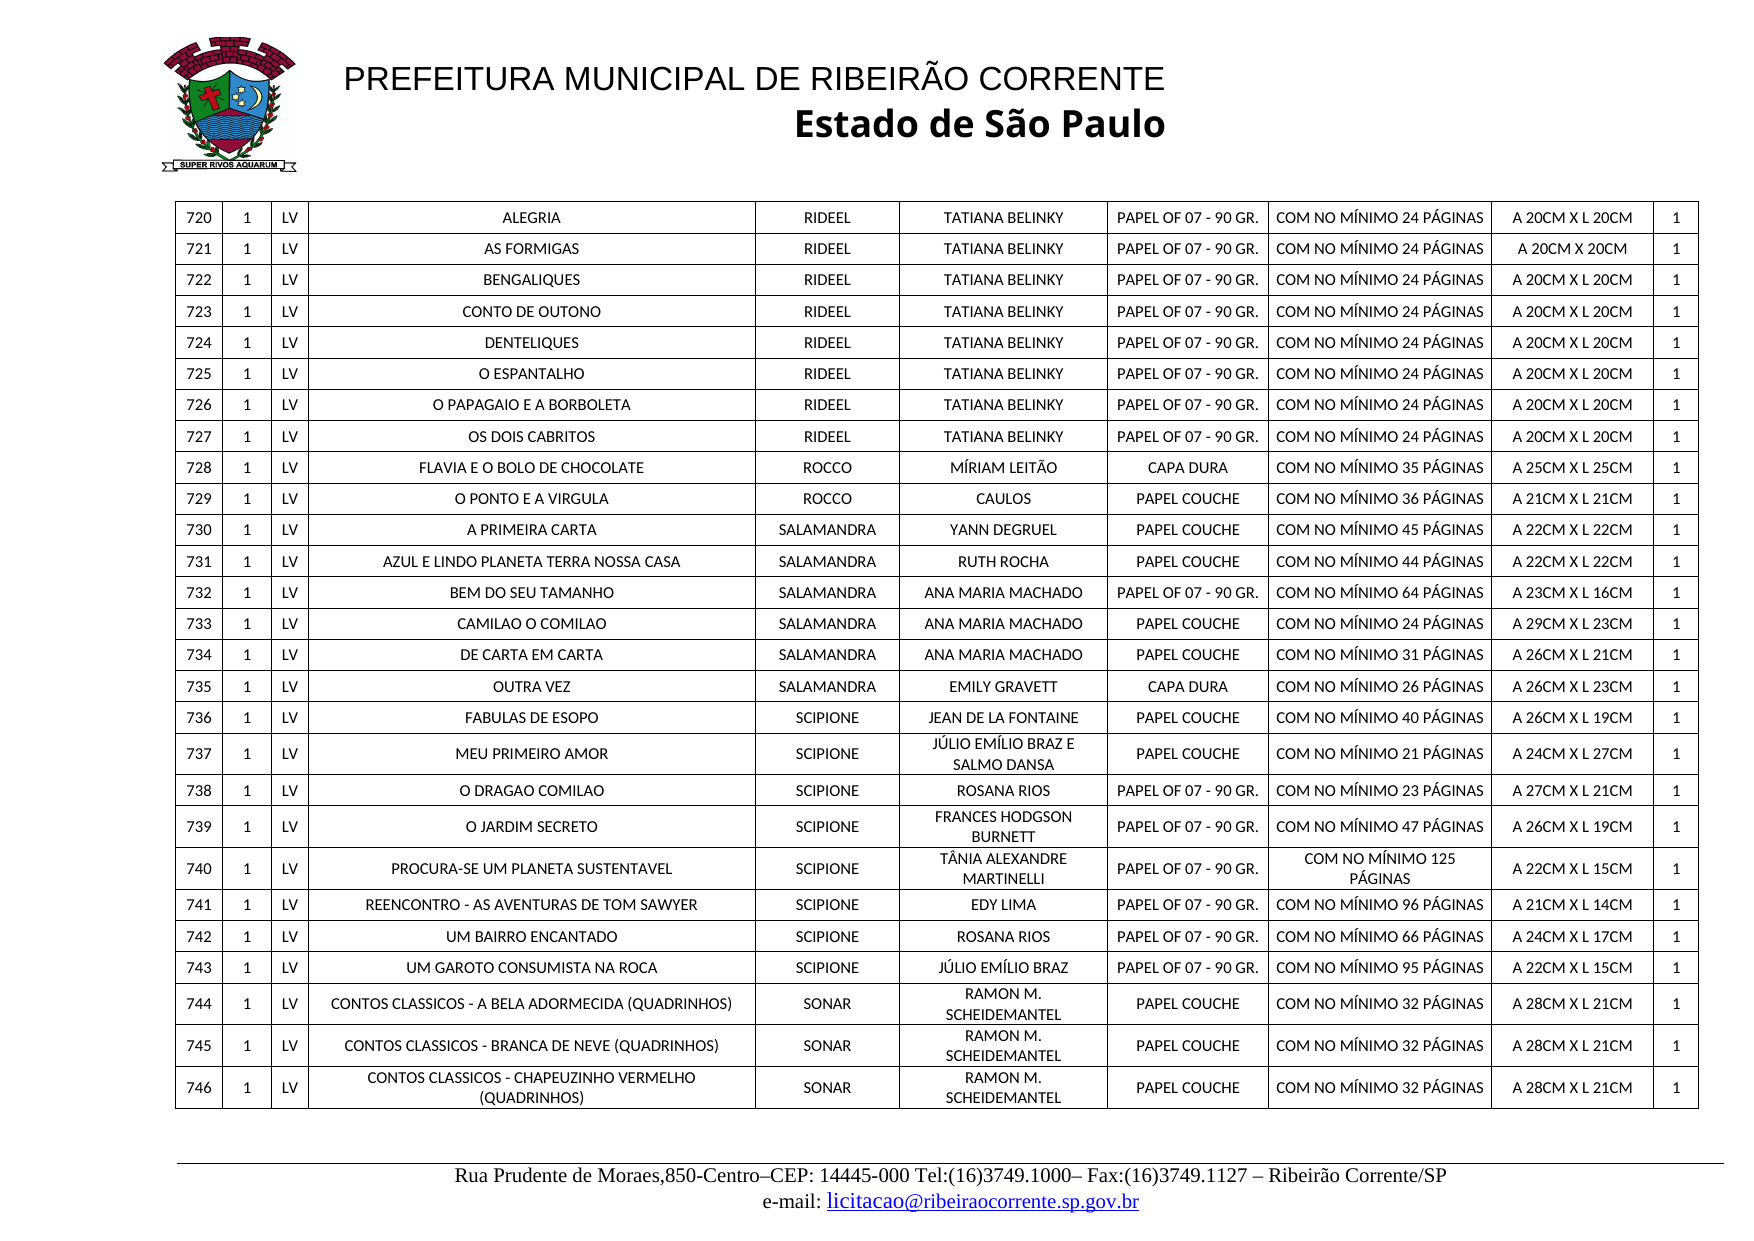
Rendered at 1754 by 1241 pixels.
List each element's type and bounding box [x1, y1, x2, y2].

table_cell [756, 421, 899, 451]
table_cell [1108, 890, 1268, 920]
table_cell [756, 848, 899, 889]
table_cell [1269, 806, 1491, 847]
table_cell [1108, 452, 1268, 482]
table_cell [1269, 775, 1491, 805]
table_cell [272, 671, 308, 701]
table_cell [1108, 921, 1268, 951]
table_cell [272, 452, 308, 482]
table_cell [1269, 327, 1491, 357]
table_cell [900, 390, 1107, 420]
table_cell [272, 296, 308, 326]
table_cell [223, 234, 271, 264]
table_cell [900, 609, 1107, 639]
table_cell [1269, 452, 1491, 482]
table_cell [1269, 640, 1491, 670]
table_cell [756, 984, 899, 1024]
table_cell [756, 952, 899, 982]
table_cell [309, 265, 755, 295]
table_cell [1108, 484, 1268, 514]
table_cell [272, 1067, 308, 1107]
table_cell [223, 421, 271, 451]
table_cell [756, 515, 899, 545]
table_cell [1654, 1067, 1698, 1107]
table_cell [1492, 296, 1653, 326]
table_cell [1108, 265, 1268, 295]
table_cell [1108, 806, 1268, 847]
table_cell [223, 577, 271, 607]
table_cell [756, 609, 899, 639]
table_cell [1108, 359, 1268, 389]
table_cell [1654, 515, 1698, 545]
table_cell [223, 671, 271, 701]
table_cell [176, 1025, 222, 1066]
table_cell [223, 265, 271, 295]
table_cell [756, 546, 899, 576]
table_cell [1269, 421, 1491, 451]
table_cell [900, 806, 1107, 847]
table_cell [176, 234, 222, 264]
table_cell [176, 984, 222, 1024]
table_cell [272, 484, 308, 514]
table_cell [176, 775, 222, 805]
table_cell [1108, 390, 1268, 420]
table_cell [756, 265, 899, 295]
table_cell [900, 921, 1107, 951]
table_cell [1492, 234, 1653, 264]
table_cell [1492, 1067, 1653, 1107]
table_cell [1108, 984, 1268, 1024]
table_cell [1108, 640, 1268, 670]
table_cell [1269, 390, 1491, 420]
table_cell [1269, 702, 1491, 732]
picture [161, 37, 297, 172]
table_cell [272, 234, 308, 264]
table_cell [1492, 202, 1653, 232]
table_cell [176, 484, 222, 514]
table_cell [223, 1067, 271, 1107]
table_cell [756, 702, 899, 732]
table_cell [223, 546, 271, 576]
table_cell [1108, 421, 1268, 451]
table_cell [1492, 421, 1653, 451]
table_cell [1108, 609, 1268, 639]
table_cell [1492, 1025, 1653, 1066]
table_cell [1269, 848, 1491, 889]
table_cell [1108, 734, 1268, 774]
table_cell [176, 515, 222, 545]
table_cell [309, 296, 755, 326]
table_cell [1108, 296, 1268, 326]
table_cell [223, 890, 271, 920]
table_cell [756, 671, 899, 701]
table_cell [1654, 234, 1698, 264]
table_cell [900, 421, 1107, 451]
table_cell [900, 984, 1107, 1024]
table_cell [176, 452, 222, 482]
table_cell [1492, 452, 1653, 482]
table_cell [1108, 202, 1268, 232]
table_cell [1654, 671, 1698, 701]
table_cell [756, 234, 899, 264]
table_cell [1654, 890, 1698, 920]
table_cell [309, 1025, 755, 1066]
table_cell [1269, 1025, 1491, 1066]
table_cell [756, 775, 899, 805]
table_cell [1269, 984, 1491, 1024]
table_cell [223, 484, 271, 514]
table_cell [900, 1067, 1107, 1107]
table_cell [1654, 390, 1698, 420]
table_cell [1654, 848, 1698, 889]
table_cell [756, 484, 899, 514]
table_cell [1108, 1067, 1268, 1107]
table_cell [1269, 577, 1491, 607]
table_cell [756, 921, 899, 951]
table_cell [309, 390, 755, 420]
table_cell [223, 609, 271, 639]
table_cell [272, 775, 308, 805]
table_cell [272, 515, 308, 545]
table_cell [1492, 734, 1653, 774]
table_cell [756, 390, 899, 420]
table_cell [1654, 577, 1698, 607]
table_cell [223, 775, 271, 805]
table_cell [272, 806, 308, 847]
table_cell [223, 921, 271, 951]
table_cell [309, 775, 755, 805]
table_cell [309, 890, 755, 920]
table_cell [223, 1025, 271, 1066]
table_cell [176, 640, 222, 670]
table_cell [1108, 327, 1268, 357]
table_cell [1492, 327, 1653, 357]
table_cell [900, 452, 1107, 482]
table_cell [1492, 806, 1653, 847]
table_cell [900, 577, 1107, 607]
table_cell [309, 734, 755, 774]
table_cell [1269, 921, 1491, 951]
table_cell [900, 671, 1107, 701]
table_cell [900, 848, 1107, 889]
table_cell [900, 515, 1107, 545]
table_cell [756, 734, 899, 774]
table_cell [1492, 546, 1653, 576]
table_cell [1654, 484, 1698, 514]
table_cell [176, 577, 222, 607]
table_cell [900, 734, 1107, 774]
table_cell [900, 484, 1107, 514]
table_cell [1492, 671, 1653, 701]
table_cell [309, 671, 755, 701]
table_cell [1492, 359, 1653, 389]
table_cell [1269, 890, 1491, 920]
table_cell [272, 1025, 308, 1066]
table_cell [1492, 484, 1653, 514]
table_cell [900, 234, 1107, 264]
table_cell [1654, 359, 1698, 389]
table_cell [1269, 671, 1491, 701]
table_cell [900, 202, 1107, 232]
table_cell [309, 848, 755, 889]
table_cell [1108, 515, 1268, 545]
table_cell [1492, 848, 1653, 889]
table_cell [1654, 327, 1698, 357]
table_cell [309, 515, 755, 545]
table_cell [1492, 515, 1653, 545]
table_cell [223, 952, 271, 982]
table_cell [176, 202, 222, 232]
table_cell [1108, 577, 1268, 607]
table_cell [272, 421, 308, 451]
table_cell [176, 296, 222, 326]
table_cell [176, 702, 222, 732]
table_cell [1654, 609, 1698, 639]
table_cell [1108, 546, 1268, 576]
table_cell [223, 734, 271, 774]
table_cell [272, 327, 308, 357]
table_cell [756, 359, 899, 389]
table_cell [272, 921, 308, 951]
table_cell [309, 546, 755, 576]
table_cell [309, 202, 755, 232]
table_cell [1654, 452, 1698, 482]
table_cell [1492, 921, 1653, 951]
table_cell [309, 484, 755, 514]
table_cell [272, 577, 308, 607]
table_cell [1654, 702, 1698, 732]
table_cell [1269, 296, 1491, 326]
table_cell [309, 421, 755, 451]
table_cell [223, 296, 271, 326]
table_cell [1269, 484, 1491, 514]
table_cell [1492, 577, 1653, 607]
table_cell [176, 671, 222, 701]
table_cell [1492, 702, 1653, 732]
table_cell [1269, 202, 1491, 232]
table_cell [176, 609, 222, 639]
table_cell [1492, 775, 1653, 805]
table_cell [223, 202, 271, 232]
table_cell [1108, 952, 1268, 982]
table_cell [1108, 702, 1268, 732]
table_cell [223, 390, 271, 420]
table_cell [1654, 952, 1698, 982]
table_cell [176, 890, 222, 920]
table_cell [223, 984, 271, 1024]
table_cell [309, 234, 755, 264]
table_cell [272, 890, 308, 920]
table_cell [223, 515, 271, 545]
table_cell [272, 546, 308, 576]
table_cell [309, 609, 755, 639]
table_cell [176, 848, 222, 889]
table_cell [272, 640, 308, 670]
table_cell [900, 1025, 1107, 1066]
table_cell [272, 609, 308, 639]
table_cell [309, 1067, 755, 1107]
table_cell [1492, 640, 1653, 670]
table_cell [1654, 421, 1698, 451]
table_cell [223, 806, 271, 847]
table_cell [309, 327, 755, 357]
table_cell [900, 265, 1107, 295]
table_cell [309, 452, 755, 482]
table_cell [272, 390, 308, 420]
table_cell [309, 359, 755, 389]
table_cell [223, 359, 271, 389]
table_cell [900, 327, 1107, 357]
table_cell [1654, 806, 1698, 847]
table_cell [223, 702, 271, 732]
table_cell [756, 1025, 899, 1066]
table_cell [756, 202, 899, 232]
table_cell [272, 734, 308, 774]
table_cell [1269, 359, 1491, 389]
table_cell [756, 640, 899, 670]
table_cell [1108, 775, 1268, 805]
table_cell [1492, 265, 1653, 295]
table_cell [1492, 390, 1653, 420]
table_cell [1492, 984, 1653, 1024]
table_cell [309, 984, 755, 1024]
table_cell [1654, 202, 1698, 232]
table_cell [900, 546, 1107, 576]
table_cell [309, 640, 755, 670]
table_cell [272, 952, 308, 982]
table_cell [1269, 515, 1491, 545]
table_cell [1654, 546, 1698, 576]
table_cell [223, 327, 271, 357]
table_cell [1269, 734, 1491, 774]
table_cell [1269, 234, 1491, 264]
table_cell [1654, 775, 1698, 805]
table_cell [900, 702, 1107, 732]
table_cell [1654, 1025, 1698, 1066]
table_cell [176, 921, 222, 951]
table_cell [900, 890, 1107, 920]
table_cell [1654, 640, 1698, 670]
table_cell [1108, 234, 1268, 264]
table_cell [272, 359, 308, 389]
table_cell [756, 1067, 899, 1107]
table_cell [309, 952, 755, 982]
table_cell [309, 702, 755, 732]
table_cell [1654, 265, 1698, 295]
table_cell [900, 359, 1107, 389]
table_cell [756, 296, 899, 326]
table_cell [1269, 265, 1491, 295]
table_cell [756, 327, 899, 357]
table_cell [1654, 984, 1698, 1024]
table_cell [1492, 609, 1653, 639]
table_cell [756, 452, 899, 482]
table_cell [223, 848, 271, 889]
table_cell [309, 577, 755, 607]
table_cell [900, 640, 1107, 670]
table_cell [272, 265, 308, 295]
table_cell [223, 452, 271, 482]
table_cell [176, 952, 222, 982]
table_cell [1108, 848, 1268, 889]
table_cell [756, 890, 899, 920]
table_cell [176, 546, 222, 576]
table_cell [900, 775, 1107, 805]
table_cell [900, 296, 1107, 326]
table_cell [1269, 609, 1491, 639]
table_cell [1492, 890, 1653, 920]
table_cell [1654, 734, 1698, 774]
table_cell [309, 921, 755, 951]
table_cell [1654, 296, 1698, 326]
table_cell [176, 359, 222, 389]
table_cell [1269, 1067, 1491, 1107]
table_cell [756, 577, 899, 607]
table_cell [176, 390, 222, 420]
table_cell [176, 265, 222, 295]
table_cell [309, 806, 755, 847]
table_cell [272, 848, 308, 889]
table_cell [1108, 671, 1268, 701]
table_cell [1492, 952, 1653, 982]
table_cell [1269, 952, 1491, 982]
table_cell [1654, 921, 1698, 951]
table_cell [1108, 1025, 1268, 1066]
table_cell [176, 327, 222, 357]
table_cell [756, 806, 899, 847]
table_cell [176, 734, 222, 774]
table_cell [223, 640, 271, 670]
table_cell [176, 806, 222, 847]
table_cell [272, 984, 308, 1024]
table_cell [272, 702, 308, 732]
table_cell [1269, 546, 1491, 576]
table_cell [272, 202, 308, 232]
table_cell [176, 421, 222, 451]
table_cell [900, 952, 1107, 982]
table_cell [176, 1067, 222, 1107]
